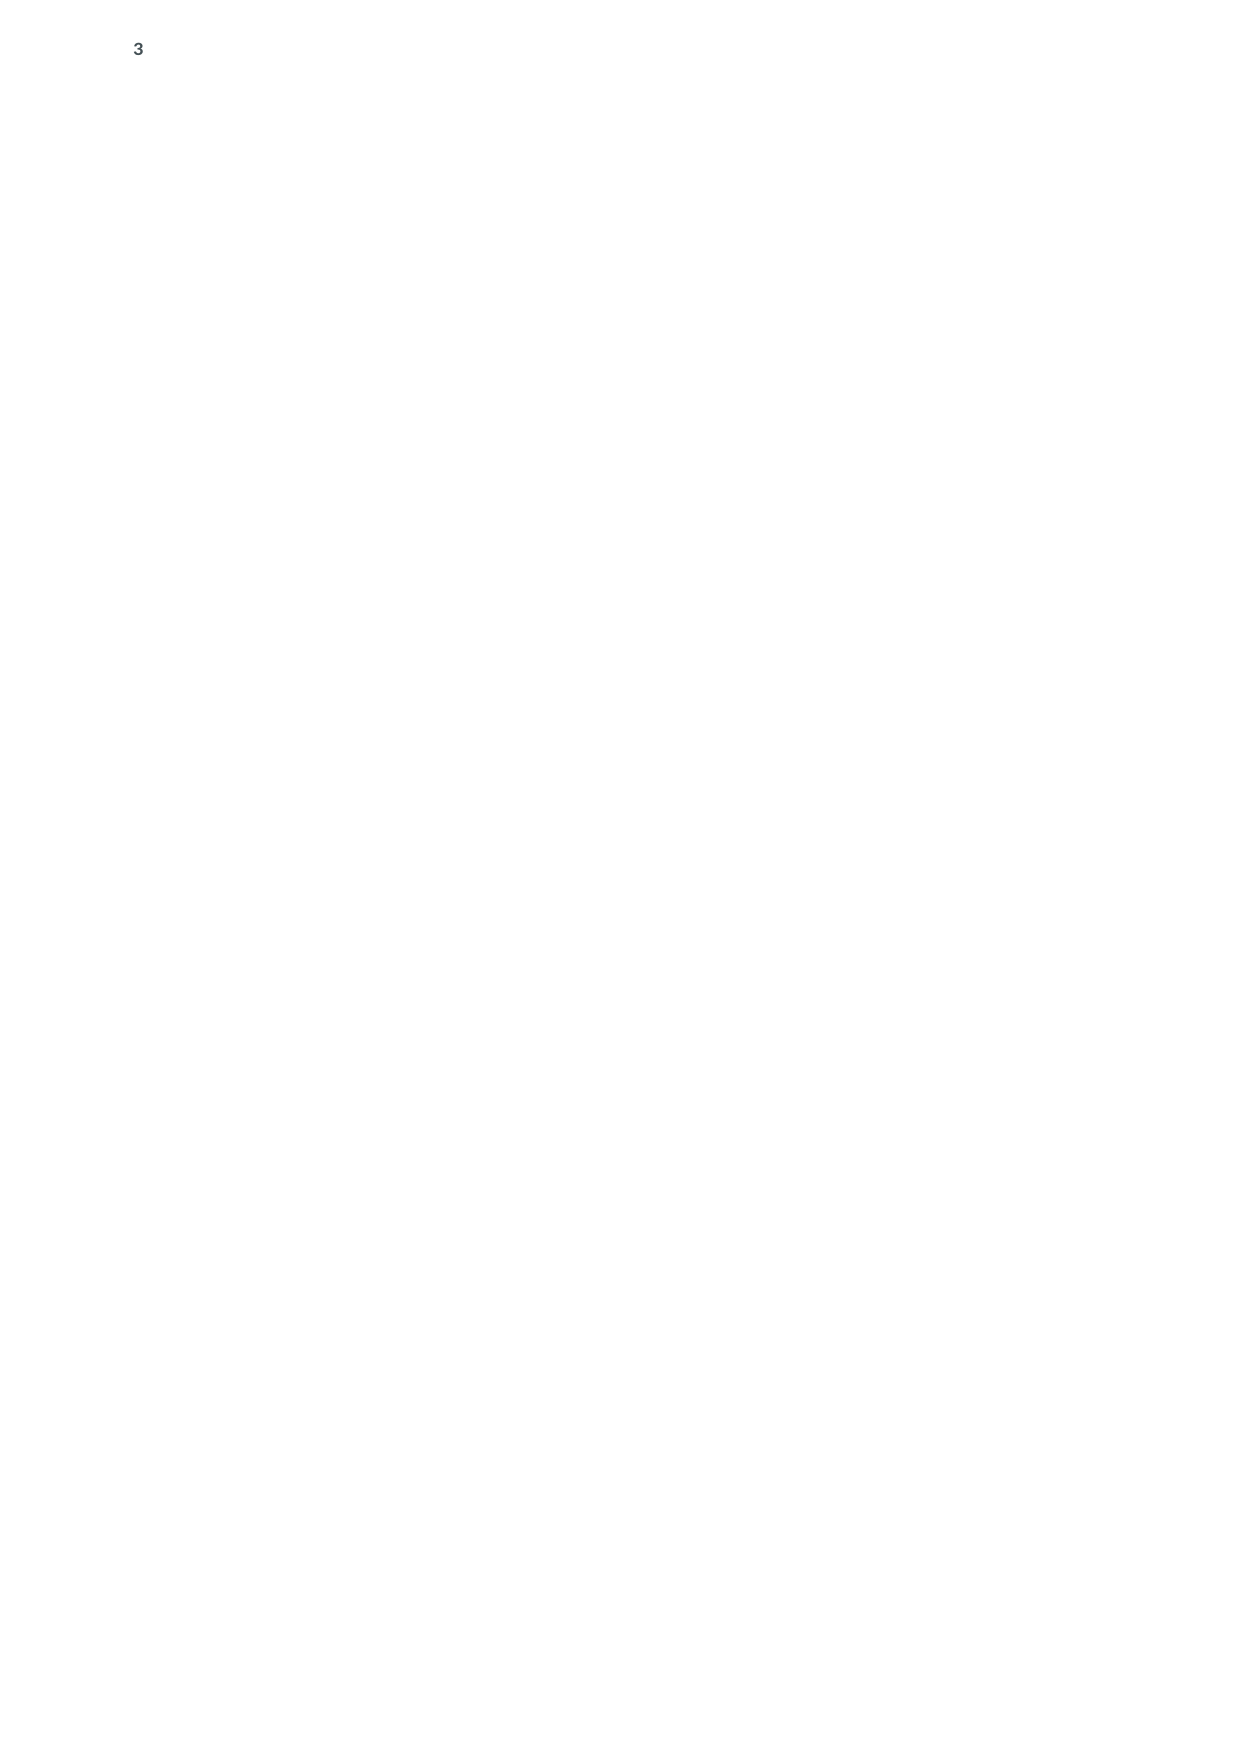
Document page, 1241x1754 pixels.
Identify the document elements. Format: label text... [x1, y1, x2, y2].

text 3 [133, 37, 1240, 60]
